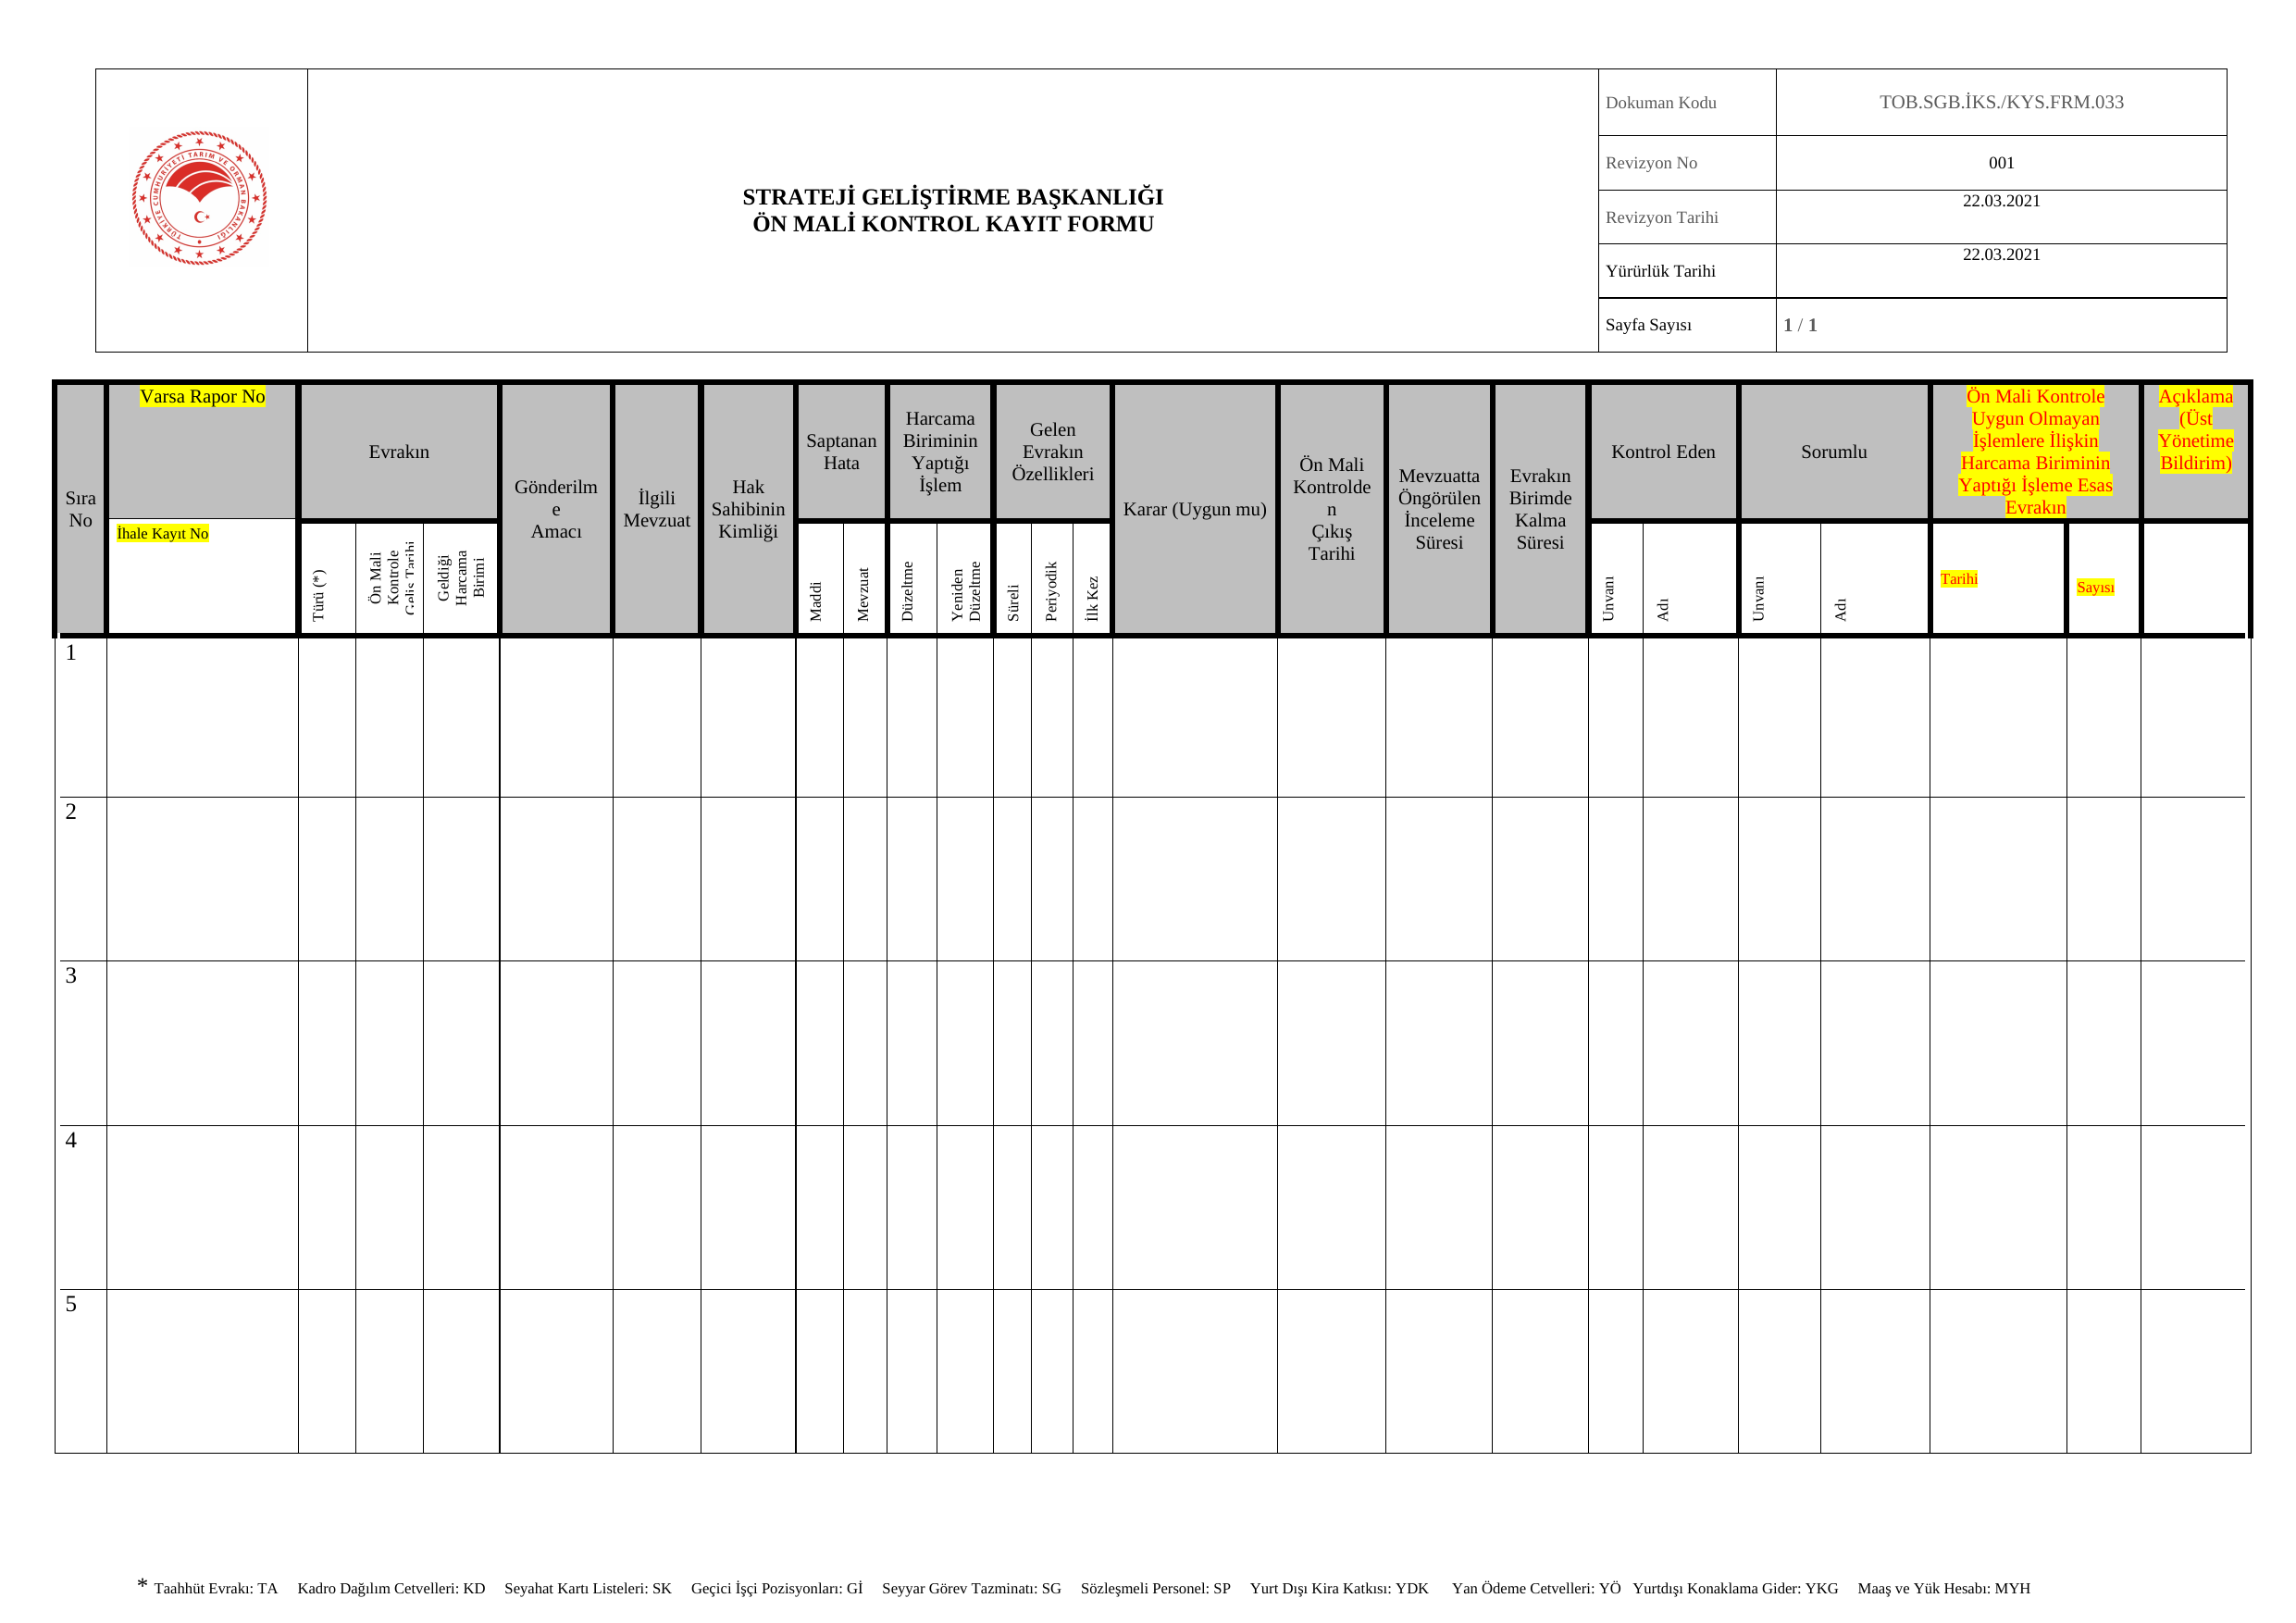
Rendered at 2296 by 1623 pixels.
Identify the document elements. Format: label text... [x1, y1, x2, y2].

table_cell [844, 798, 887, 960]
table_cell [1930, 961, 2066, 1125]
table_cell [1278, 1126, 1385, 1289]
table_cell [1386, 1290, 1492, 1453]
table_cell [1589, 1290, 1643, 1453]
table_cell [1821, 1126, 1930, 1289]
table_cell [1386, 638, 1492, 797]
table_cell Geldiği Harcama Birimi [424, 524, 497, 633]
table_cell [2067, 1290, 2141, 1453]
table_cell [994, 638, 1031, 797]
table_cell [1113, 1126, 1277, 1289]
table_cell [844, 1290, 887, 1453]
table_cell [701, 798, 795, 960]
table_header Saptanan Hata [799, 385, 885, 518]
table_cell [424, 1126, 499, 1289]
table_cell Tarihi [1933, 524, 2064, 633]
table_cell [299, 798, 355, 960]
table_cell [994, 961, 1031, 1125]
table_cell [107, 638, 298, 797]
table_cell [887, 638, 937, 797]
table_cell 2 [56, 797, 106, 960]
table_cell [1739, 1290, 1820, 1453]
table_cell [797, 1290, 843, 1453]
table_header Evrakın Birimde Kalma Süresi [1496, 385, 1585, 633]
table_cell [1074, 1290, 1112, 1453]
table_cell [2067, 1126, 2141, 1289]
table_cell [424, 798, 499, 960]
table_cell [356, 1126, 423, 1289]
table_cell [1493, 1126, 1588, 1289]
table_cell [1589, 1126, 1643, 1289]
table_cell [1278, 1290, 1385, 1453]
table_cell [797, 961, 843, 1125]
table_cell [1589, 961, 1643, 1125]
table_cell [937, 1126, 993, 1289]
table_header Harcama Biriminin Yaptığı İşlem [890, 385, 990, 518]
table_cell [1278, 638, 1385, 797]
table_cell [937, 961, 993, 1125]
table_cell [1386, 1126, 1492, 1289]
table_cell [299, 1126, 355, 1289]
table_header Hak Sahibinin Kimliği [704, 385, 793, 633]
table_cell [1739, 1126, 1820, 1289]
table_cell [2141, 1289, 2251, 1453]
table_cell [797, 638, 843, 797]
table_cell [994, 798, 1031, 960]
table_header Ön Mali Kontrole Uygun Olmayan İşlemlere İlişkin Harcama Biriminin Yaptığı İşleme Esas Evrakın [2066, 385, 2139, 518]
table_cell Unvanı [1742, 524, 1820, 633]
table_cell [107, 1290, 298, 1453]
table_cell [299, 1290, 355, 1453]
table_cell [1739, 961, 1820, 1125]
table_cell 1 [56, 633, 106, 797]
table_cell [356, 638, 423, 797]
table_cell [1589, 798, 1643, 960]
table_cell [701, 638, 795, 797]
table_cell [1493, 638, 1588, 797]
table_cell [1278, 798, 1385, 960]
table_cell [797, 1126, 843, 1289]
table_cell Türü (*) [302, 524, 355, 633]
table_cell [1032, 1126, 1073, 1289]
table_cell [994, 1126, 1031, 1289]
table_cell [424, 638, 499, 797]
table_cell [2067, 961, 2141, 1125]
table_cell 5 [56, 1289, 106, 1453]
table_cell [1930, 1290, 2066, 1453]
table_cell [501, 798, 613, 960]
table_cell [1074, 798, 1112, 960]
table_cell Süreli [997, 524, 1031, 633]
table_cell İhale Kayıt No [109, 519, 295, 633]
table_cell [1821, 1290, 1930, 1453]
table_cell [1113, 1290, 1277, 1453]
table_cell [299, 638, 355, 797]
table_cell Maddi [799, 524, 843, 633]
table_cell [424, 961, 499, 1125]
table_cell [887, 961, 937, 1125]
table_cell Mevzuat [844, 524, 885, 633]
table_header Gönderilme Amacı [503, 385, 610, 633]
table_cell [887, 798, 937, 960]
table_cell [1739, 638, 1820, 797]
table_cell [1589, 638, 1643, 797]
table_cell [1644, 961, 1738, 1125]
table_cell [356, 798, 423, 960]
table_header Varsa Rapor No [109, 385, 295, 518]
table_cell Sayısı [2069, 524, 2139, 633]
table_cell [501, 1126, 613, 1289]
table_cell [1386, 798, 1492, 960]
table_cell [1493, 798, 1588, 960]
table_cell Yeniden Düzeltme [937, 524, 990, 633]
table_cell [937, 638, 993, 797]
table_header İlgili Mevzuat [615, 385, 698, 633]
table_cell [994, 1290, 1031, 1453]
table_cell [1032, 798, 1073, 960]
table_cell [1074, 961, 1112, 1125]
table_cell [937, 798, 993, 960]
table_cell [1821, 798, 1930, 960]
table_header Ön Mali Kontrolden Çıkış Tarihi [1281, 385, 1384, 633]
table_cell [1821, 638, 1930, 797]
table_cell [501, 961, 613, 1125]
table_cell [1930, 638, 2066, 797]
table_cell 4 [56, 1125, 106, 1289]
table_cell [1278, 961, 1385, 1125]
table_cell [1074, 1126, 1112, 1289]
table_header Gelen Evrakın Özellikleri [997, 385, 1110, 518]
table_cell [614, 1126, 701, 1289]
table_cell Adı [1821, 524, 1928, 633]
table_cell [424, 1290, 499, 1453]
picture [128, 127, 270, 267]
table_cell [614, 798, 701, 960]
table_header Kontrol Eden [1592, 385, 1736, 518]
table_header Açıklama (Üst Yönetime Bildirim) [2144, 385, 2248, 518]
table_cell 3 [56, 960, 106, 1125]
table_cell [1644, 1126, 1738, 1289]
table_cell [614, 961, 701, 1125]
table_cell [501, 638, 613, 797]
table_cell [844, 961, 887, 1125]
table_cell [701, 1126, 795, 1289]
table_cell [356, 1290, 423, 1453]
table_cell [2141, 797, 2251, 960]
table_cell [1930, 1126, 2066, 1289]
table_cell İlk Kez [1074, 524, 1110, 633]
table_cell [1074, 638, 1112, 797]
table_cell [614, 1290, 701, 1453]
table_cell [1930, 798, 2066, 960]
table_cell [1032, 1290, 1073, 1453]
table_cell [1113, 798, 1277, 960]
table_cell [844, 1126, 887, 1289]
table_header Mevzuatta Öngörülen İnceleme Süresi [1389, 385, 1490, 633]
table_cell [2141, 1125, 2251, 1289]
table_cell [1821, 961, 1930, 1125]
table_cell [2141, 960, 2251, 1125]
table_cell [1032, 961, 1073, 1125]
table_cell [887, 1126, 937, 1289]
table_cell Düzeltme [890, 524, 937, 633]
table_cell [1113, 961, 1277, 1125]
table_cell [2141, 633, 2251, 797]
table_cell [356, 961, 423, 1125]
table_cell [1644, 1290, 1738, 1453]
table_cell [701, 1290, 795, 1453]
table_cell Ön Mali Kontrole Geliş Tarihi [356, 524, 423, 633]
table_header Karar (Uygun mu) [1115, 385, 1275, 633]
table_cell [2144, 524, 2248, 633]
table_cell [1644, 798, 1738, 960]
table_cell [1493, 961, 1588, 1125]
table_cell [844, 638, 887, 797]
table_cell [1739, 798, 1820, 960]
table_cell [797, 798, 843, 960]
table_cell [299, 961, 355, 1125]
table_cell Unvanı [1592, 524, 1643, 633]
table_header Sıra No [57, 385, 104, 633]
table_header Sorumlu [1742, 385, 1928, 518]
table_cell [107, 1126, 298, 1289]
table_cell [1493, 1290, 1588, 1453]
table_cell [887, 1290, 937, 1453]
table_header Ön Mali Kontrole Uygun Olmayan İşlemlere İlişkin Harcama Biriminin Yaptığı İşleme Esas Evrakın [1933, 385, 2005, 518]
table_cell [1386, 961, 1492, 1125]
table_cell [1644, 638, 1738, 797]
table_cell Adı [1644, 524, 1736, 633]
table_cell Periyodik [1032, 524, 1073, 633]
table_cell [107, 961, 298, 1125]
table_cell [107, 798, 298, 960]
table_header Evrakın [302, 385, 497, 518]
table_cell [1032, 638, 1073, 797]
table_cell [501, 1290, 613, 1453]
table_cell [701, 961, 795, 1125]
table_cell [2067, 638, 2141, 797]
table_cell [937, 1290, 993, 1453]
table_cell [2067, 798, 2141, 960]
table_cell [1113, 638, 1277, 797]
table_cell [614, 638, 701, 797]
